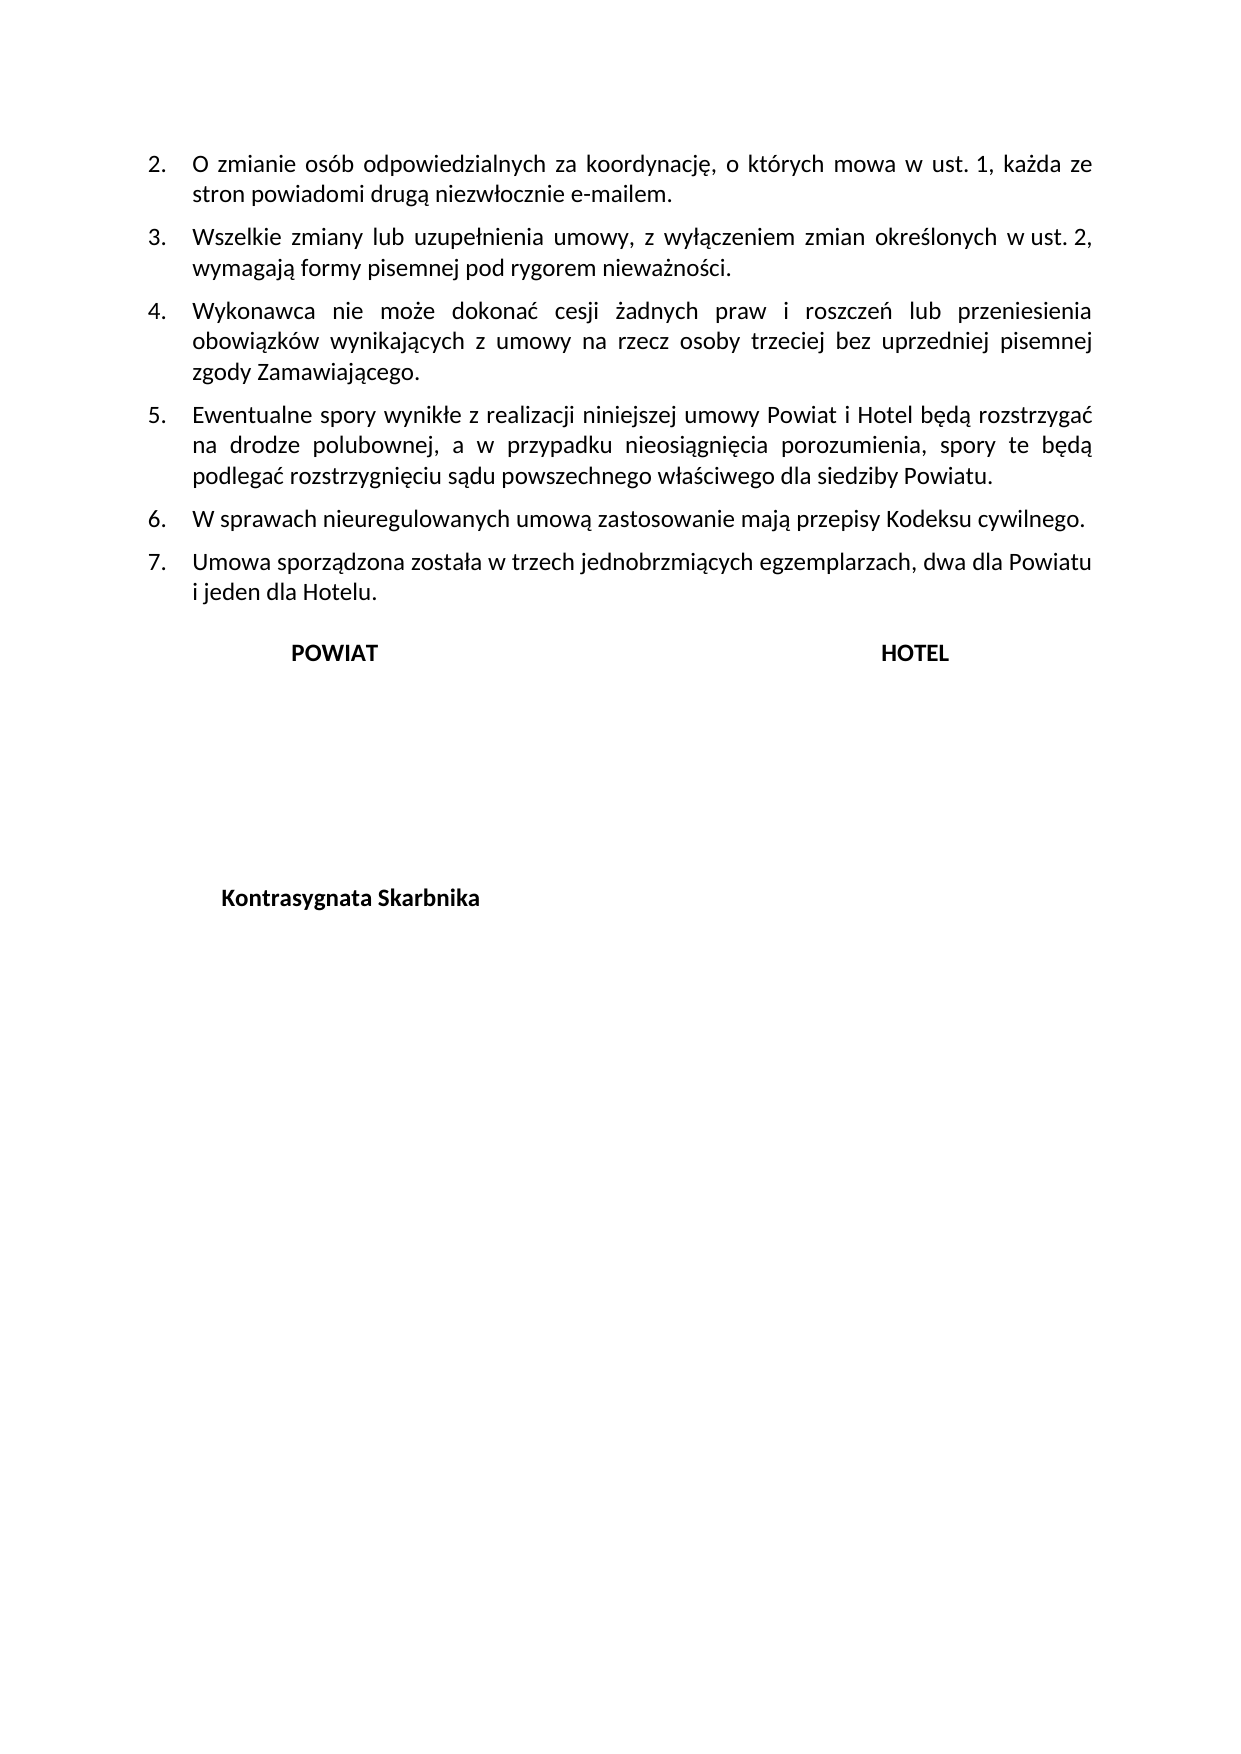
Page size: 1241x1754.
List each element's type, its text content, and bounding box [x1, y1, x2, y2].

text Kontrasygnata Skarbnika [148, 882, 1092, 912]
list Umowa sporządzona została w trzech jednobrzmiących egzemplarzach, dwa dla Powiatu i jeden dla Hotelu. [148, 546, 1092, 607]
list Ewentualne spory wynikłe z realizacji niniejszej umowy Powiat i Hotel będą rozstrzygać na drodze polubownej, a w przypadku nieosiągnięcia porozumienia, spory te będą podlegać rozstrzygnięciu sądu powszechnego właściwego dla siedziby Powiatu. [148, 399, 1092, 490]
list O zmianie osób odpowiedzialnych za koordynację, o których mowa w ust. 1, każda ze stron powiadomi drugą niezwłocznie e-mailem. [148, 148, 1092, 209]
list W sprawach nieuregulowanych umową zastosowanie mają przepisy Kodeksu cywilnego. [148, 503, 1092, 533]
list Wykonawca nie może dokonać cesji żadnych praw i roszczeń lub przeniesienia obowiązków wynikających z umowy na rzecz osoby trzeciej bez uprzedniej pisemnej zgody Zamawiającego. [148, 295, 1092, 386]
text POWIAT HOTEL [148, 637, 1092, 668]
list Wszelkie zmiany lub uzupełnienia umowy, z wyłączeniem zmian określonych w ust. 2, wymagają formy pisemnej pod rygorem nieważności. [148, 221, 1092, 282]
